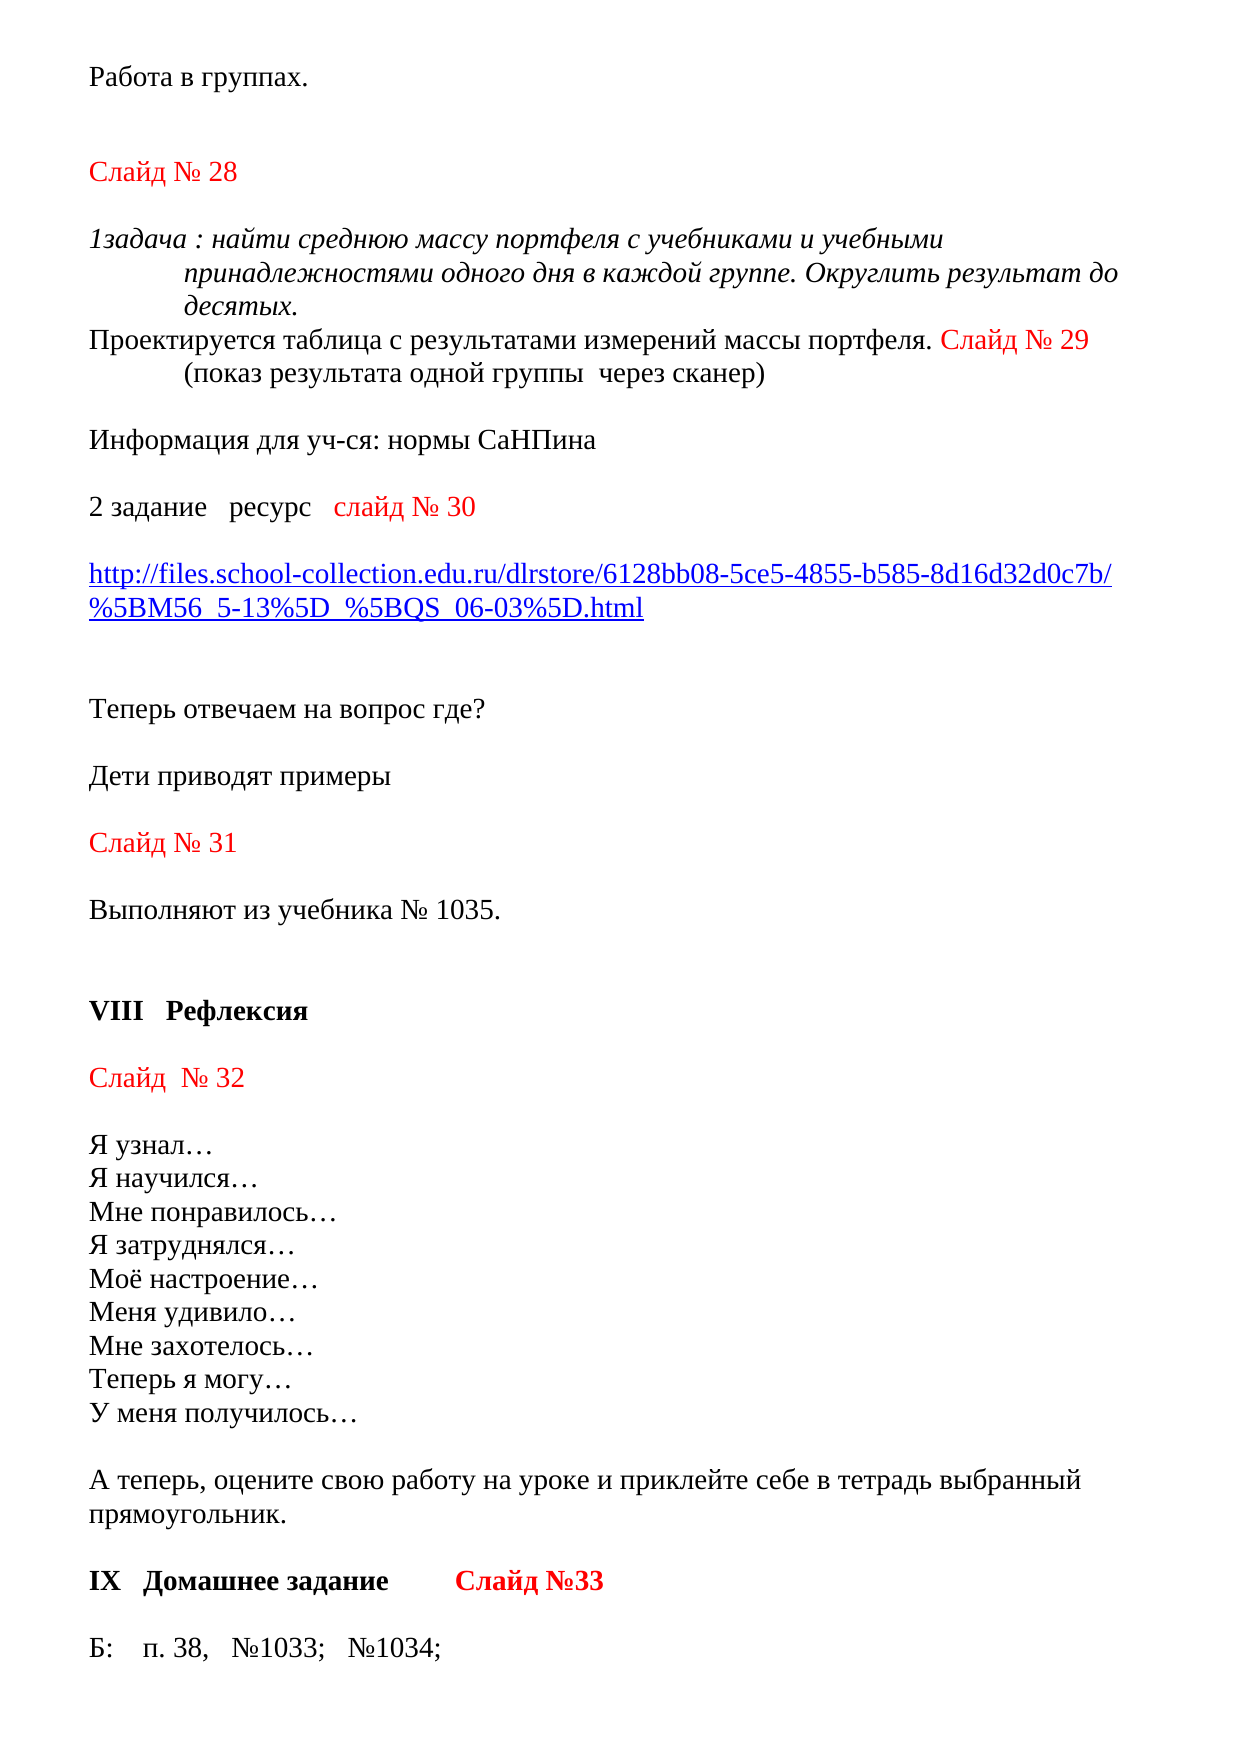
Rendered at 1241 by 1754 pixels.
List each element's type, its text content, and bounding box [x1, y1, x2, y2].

text Мне захотелось… [89, 1328, 1152, 1362]
text Слайд № 32 [89, 1060, 1152, 1093]
text прямоугольник. [89, 1496, 1152, 1529]
text Дети приводят примеры [89, 758, 1152, 791]
text Работа в группах. [89, 59, 1152, 93]
text IX Домашнее задание Слайд №33 [89, 1563, 1152, 1596]
text У меня получилось… [89, 1395, 1152, 1429]
text Теперь я могу… [89, 1362, 1152, 1395]
text Меня удивило… [89, 1294, 1152, 1328]
text Я узнал… [89, 1127, 1152, 1160]
text (показ результата одной группы через сканер) [89, 355, 1152, 389]
text Теперь отвечаем на вопрос где? [89, 691, 1152, 724]
text 1задача : найти среднюю массу портфеля с учебниками и учебными [89, 221, 1152, 255]
text Мне понравилось… [89, 1194, 1152, 1227]
text http://files.school-collection.edu.ru/dlrstore/6128bb08-5ce5-4855-b585-8d16d32d0c7b/%5BM56_5-13%5D_%5BQS_06-03%5D.html [89, 557, 1152, 624]
text Слайд № 31 [89, 825, 1152, 858]
text Информация для уч-ся: нормы СаНПина [89, 422, 1152, 456]
text 2 задание ресурс слайд № 30 [89, 489, 1152, 523]
text Моё настроение… [89, 1261, 1152, 1294]
text А теперь, оцените свою работу на уроке и приклейте себе в тетрадь выбранный [89, 1462, 1152, 1496]
text Выполняют из учебника № 1035. [89, 892, 1152, 926]
text принадлежностями одного дня в каждой группе. Округлить результат до [89, 255, 1152, 288]
text десятых. [89, 288, 1152, 322]
text VIII Рефлексия [89, 993, 1152, 1026]
text Я затруднялся… [89, 1227, 1152, 1261]
text Б: п. 38, №1033; №1034; [89, 1630, 1152, 1663]
text Проектируется таблица с результатами измерений массы портфеля. Слайд № 29 [89, 322, 1152, 355]
text Слайд № 28 [89, 154, 1152, 188]
text Я научился… [89, 1160, 1152, 1194]
